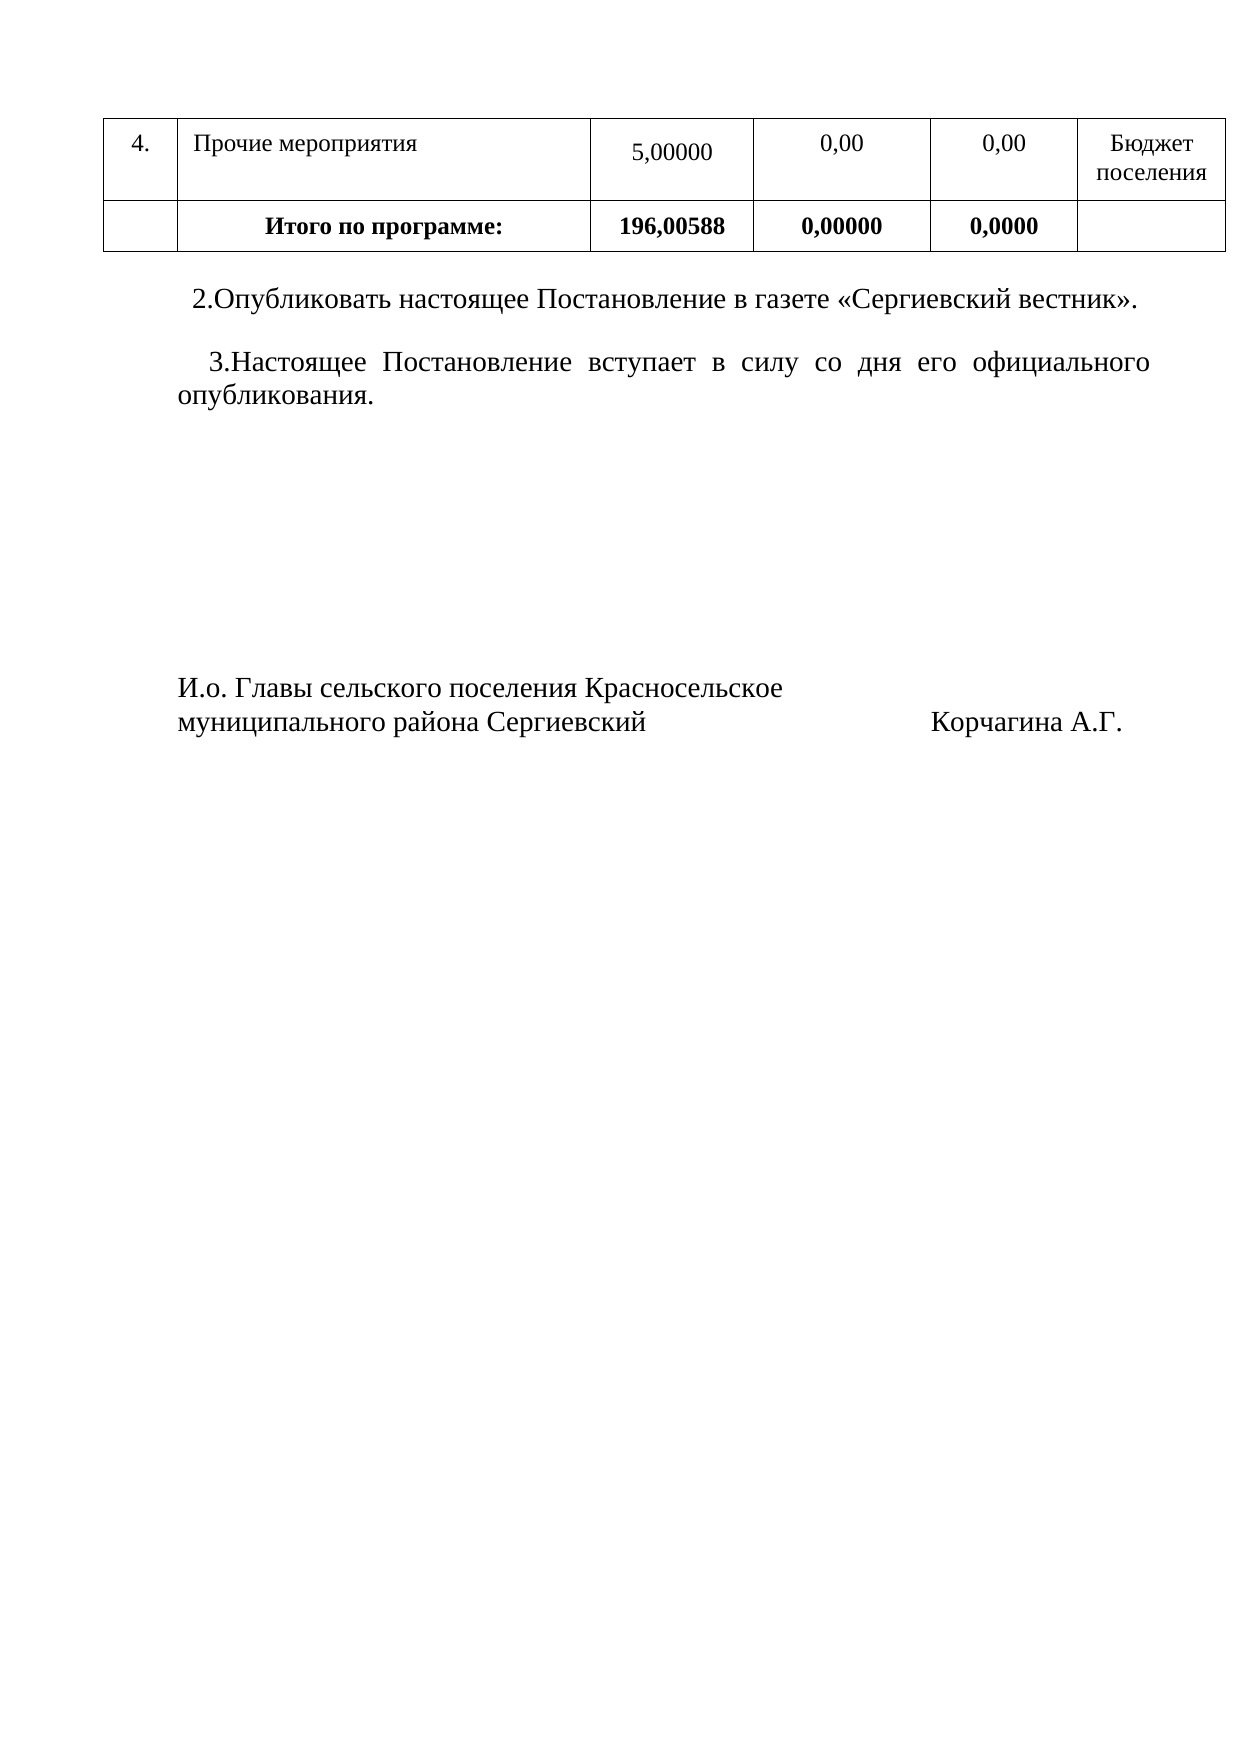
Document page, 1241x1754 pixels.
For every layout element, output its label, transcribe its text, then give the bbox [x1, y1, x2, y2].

table_cell 0,00000 [754, 201, 930, 251]
table_cell 196,00588 [591, 201, 753, 251]
table_cell 4. [104, 119, 177, 200]
table_cell 0,00 [931, 119, 1077, 200]
table_cell Прочие мероприятия [178, 119, 590, 200]
table_cell [1078, 201, 1225, 251]
table_cell 0,0000 [931, 201, 1077, 251]
text муниципального района Сергиевский Корчагина А.Г. [177, 704, 1152, 737]
table_cell [104, 201, 177, 251]
table_cell 0,00 [754, 119, 930, 200]
table_cell Итого по программе: [178, 201, 590, 251]
text 3.Настоящее Постановление вступает в силу со дня его официального опубликования. [177, 344, 1152, 411]
text 2.Опубликовать настоящее Постановление в газете «Сергиевский вестник». [177, 281, 1152, 314]
table_cell 5,00000 [591, 119, 753, 200]
text И.о. Главы сельского поселения Красносельское [177, 670, 1152, 704]
table_cell Бюджет поселения [1078, 119, 1225, 200]
